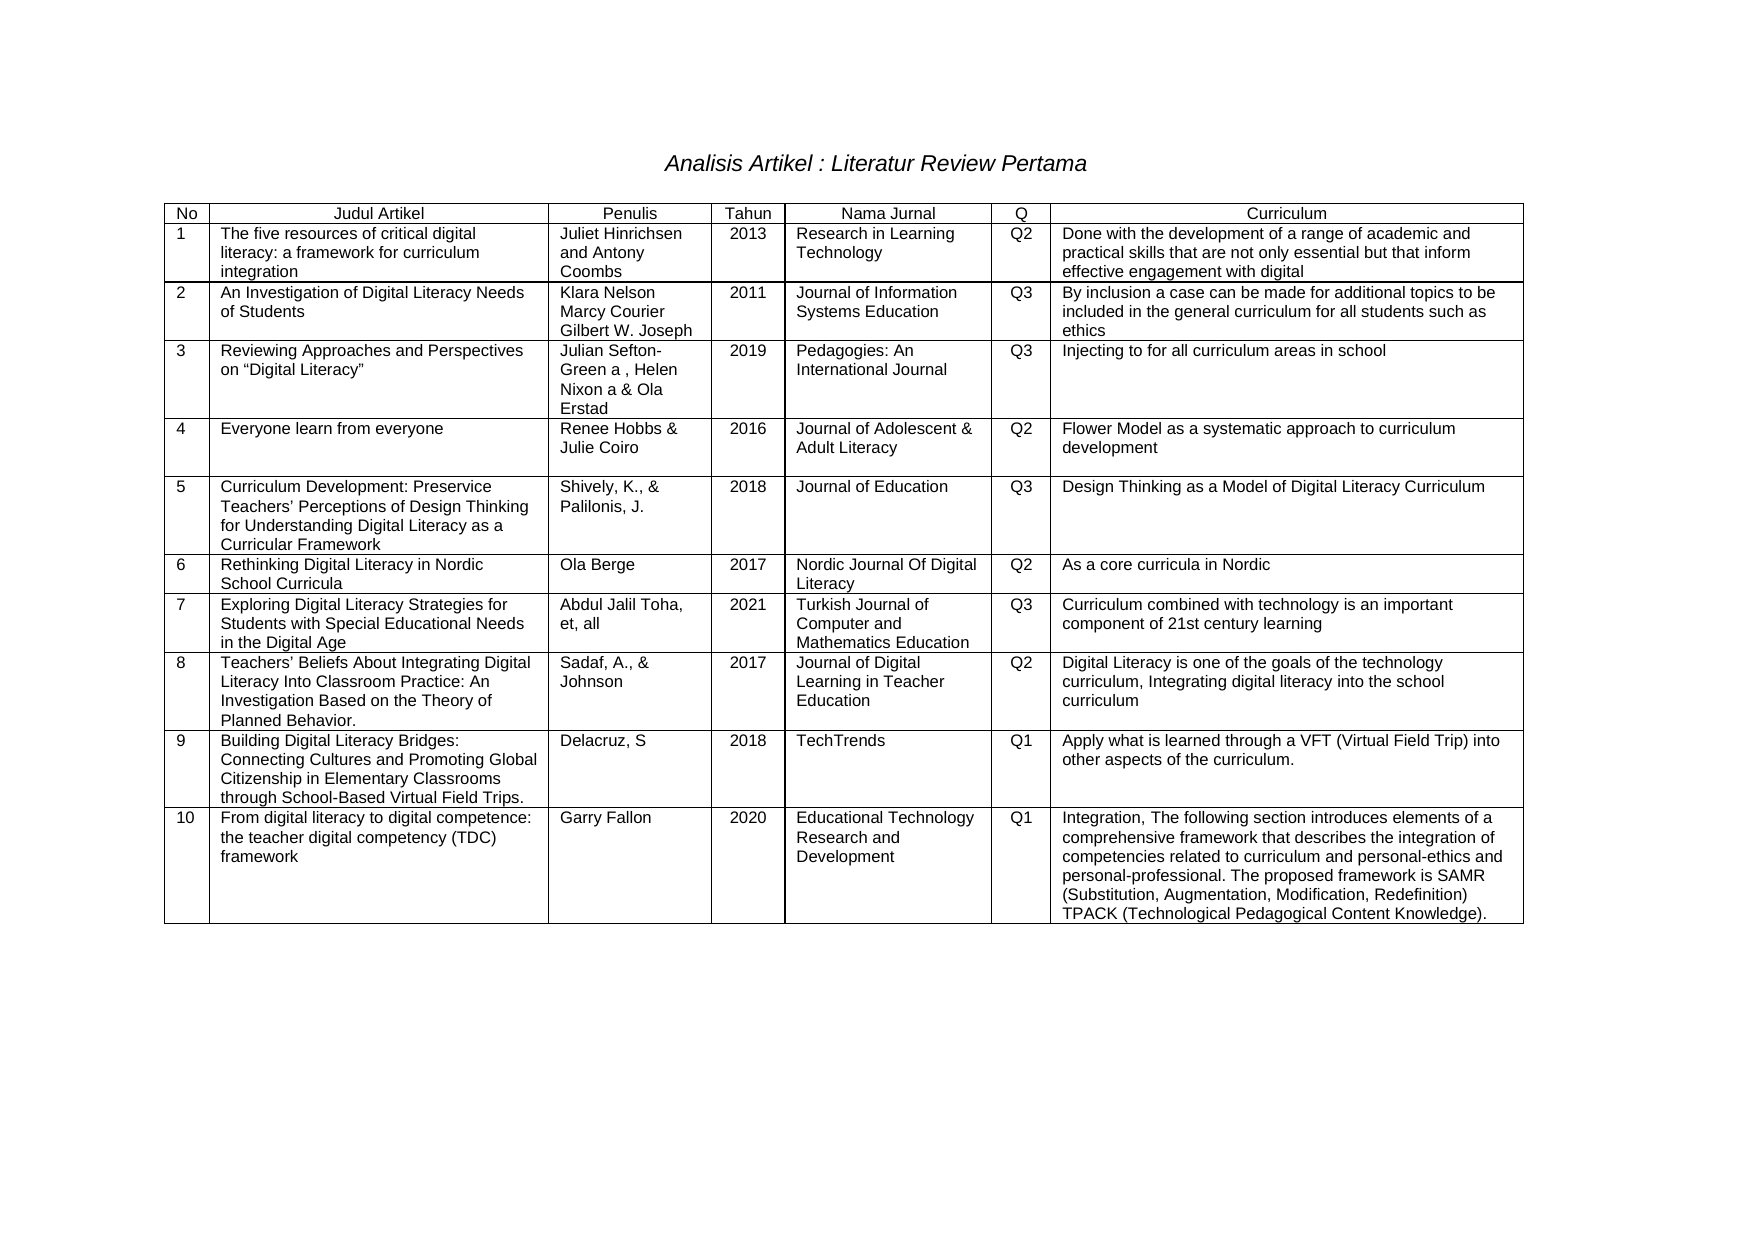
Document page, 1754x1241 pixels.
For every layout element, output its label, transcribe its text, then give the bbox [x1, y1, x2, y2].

table_cell TechTrends [786, 731, 991, 807]
table_cell 2020 [712, 808, 784, 923]
text Analisis Artikel : Literatur Review Pertama [150, 150, 1604, 176]
table_cell Abdul Jalil Toha, et, all [549, 594, 711, 652]
table_cell Q2 [992, 653, 1050, 729]
table_cell 1 [165, 224, 209, 281]
table_cell 5 [165, 477, 209, 554]
table_cell Building Digital Literacy Bridges: Connecting Cultures and Promoting Global Citizenship in Elementary Classrooms through School-Based Virtual Field Trips. [210, 731, 548, 807]
table_cell 2011 [712, 283, 784, 340]
table_cell Q3 [992, 477, 1050, 554]
table_cell Exploring Digital Literacy Strategies for Students with Special Educational Needs in the Digital Age [210, 594, 548, 652]
table_cell Injecting to for all curriculum areas in school [1051, 341, 1523, 418]
table_cell Q2 [992, 419, 1050, 476]
table_cell Journal of Digital Learning in Teacher Education [786, 653, 991, 729]
table_cell 8 [165, 653, 209, 729]
table_cell Q1 [992, 731, 1050, 807]
table_cell 10 [165, 808, 209, 923]
table_header Tahun [712, 204, 784, 223]
table_cell Design Thinking as a Model of Digital Literacy Curriculum [1051, 477, 1523, 554]
table_cell Digital Literacy is one of the goals of the technology curriculum, Integrating digital literacy into the school curriculum [1051, 653, 1523, 729]
table_cell Renee Hobbs & Julie Coiro [549, 419, 711, 476]
table_cell Q1 [992, 808, 1050, 923]
table_cell Integration, The following section introduces elements of a comprehensive framework that describes the integration of competencies related to curriculum and personal-ethics and personal-professional. The proposed framework is SAMR (Substitution, Augmentation, Modification, Redefinition) TPACK (Technological Pedagogical Content Knowledge). [1051, 808, 1523, 923]
table_cell 2021 [712, 594, 784, 652]
table_cell As a core curricula in Nordic [1051, 555, 1523, 593]
table_cell Journal of Information Systems Education [786, 283, 991, 340]
table_cell Turkish Journal of Computer and Mathematics Education [786, 594, 991, 652]
table_cell 2018 [712, 731, 784, 807]
table_cell Delacruz, S [549, 731, 711, 807]
table_cell 6 [165, 555, 209, 593]
table_cell Q3 [992, 594, 1050, 652]
table_cell Reviewing Approaches and Perspectives on “Digital Literacy” [210, 341, 548, 418]
table_cell Q2 [992, 555, 1050, 593]
table_cell 2 [165, 283, 209, 340]
table_cell Garry Fallon [549, 808, 711, 923]
table_header No [165, 204, 209, 223]
table_cell Teachers’ Beliefs About Integrating Digital Literacy Into Classroom Practice: An Investigation Based on the Theory of Planned Behavior. [210, 653, 548, 729]
table_cell Journal of Education [786, 477, 991, 554]
table_cell 2016 [712, 419, 784, 476]
table_cell Everyone learn from everyone [210, 419, 548, 476]
table_cell Nordic Journal Of Digital Literacy [786, 555, 991, 593]
table_cell 2017 [712, 653, 784, 729]
table_cell The five resources of critical digital literacy: a framework for curriculum integration [210, 224, 548, 281]
table_cell Educational Technology Research and Development [786, 808, 991, 923]
table_header Nama Jurnal [786, 204, 991, 223]
table_cell Q2 [992, 224, 1050, 281]
table_header Q [992, 204, 1050, 223]
table_header Curriculum [1051, 204, 1523, 223]
table_cell Juliet Hinrichsen and Antony Coombs [549, 224, 711, 281]
table_cell Journal of Adolescent & Adult Literacy [786, 419, 991, 476]
table_header Judul Artikel [210, 204, 548, 223]
table_cell Flower Model as a systematic approach to curriculum development [1051, 419, 1523, 476]
table_cell 3 [165, 341, 209, 418]
table_cell Q3 [992, 283, 1050, 340]
table_cell Q3 [992, 341, 1050, 418]
table_cell From digital literacy to digital competence: the teacher digital competency (TDC) framework [210, 808, 548, 923]
table_cell Curriculum combined with technology is an important component of 21st century learning [1051, 594, 1523, 652]
table_cell 9 [165, 731, 209, 807]
table_cell Research in Learning Technology [786, 224, 991, 281]
table_cell 4 [165, 419, 209, 476]
table_cell Julian Sefton-Green a , Helen Nixon a & Ola Erstad [549, 341, 711, 418]
table_cell Done with the development of a range of academic and practical skills that are not only essential but that inform effective engagement with digital [1051, 224, 1523, 281]
table_cell An Investigation of Digital Literacy Needs of Students [210, 283, 548, 340]
table_cell Rethinking Digital Literacy in Nordic School Curricula [210, 555, 548, 593]
table_cell Curriculum Development: Preservice Teachers’ Perceptions of Design Thinking for Understanding Digital Literacy as a Curricular Framework [210, 477, 548, 554]
table_cell By inclusion a case can be made for additional topics to be included in the general curriculum for all students such as ethics [1051, 283, 1523, 340]
table_cell Sadaf, A., & Johnson [549, 653, 711, 729]
table_cell Pedagogies: An International Journal [786, 341, 991, 418]
table_cell 2019 [712, 341, 784, 418]
table_cell 2013 [712, 224, 784, 281]
table_cell Klara Nelson Marcy Courier Gilbert W. Joseph [549, 283, 711, 340]
table_cell Ola Berge [549, 555, 711, 593]
table_cell 2017 [712, 555, 784, 593]
table_cell 2018 [712, 477, 784, 554]
table_cell Apply what is learned through a VFT (Virtual Field Trip) into other aspects of the curriculum. [1051, 731, 1523, 807]
table_cell 7 [165, 594, 209, 652]
table_header Penulis [549, 204, 711, 223]
table_cell Shively, K., & Palilonis, J. [549, 477, 711, 554]
